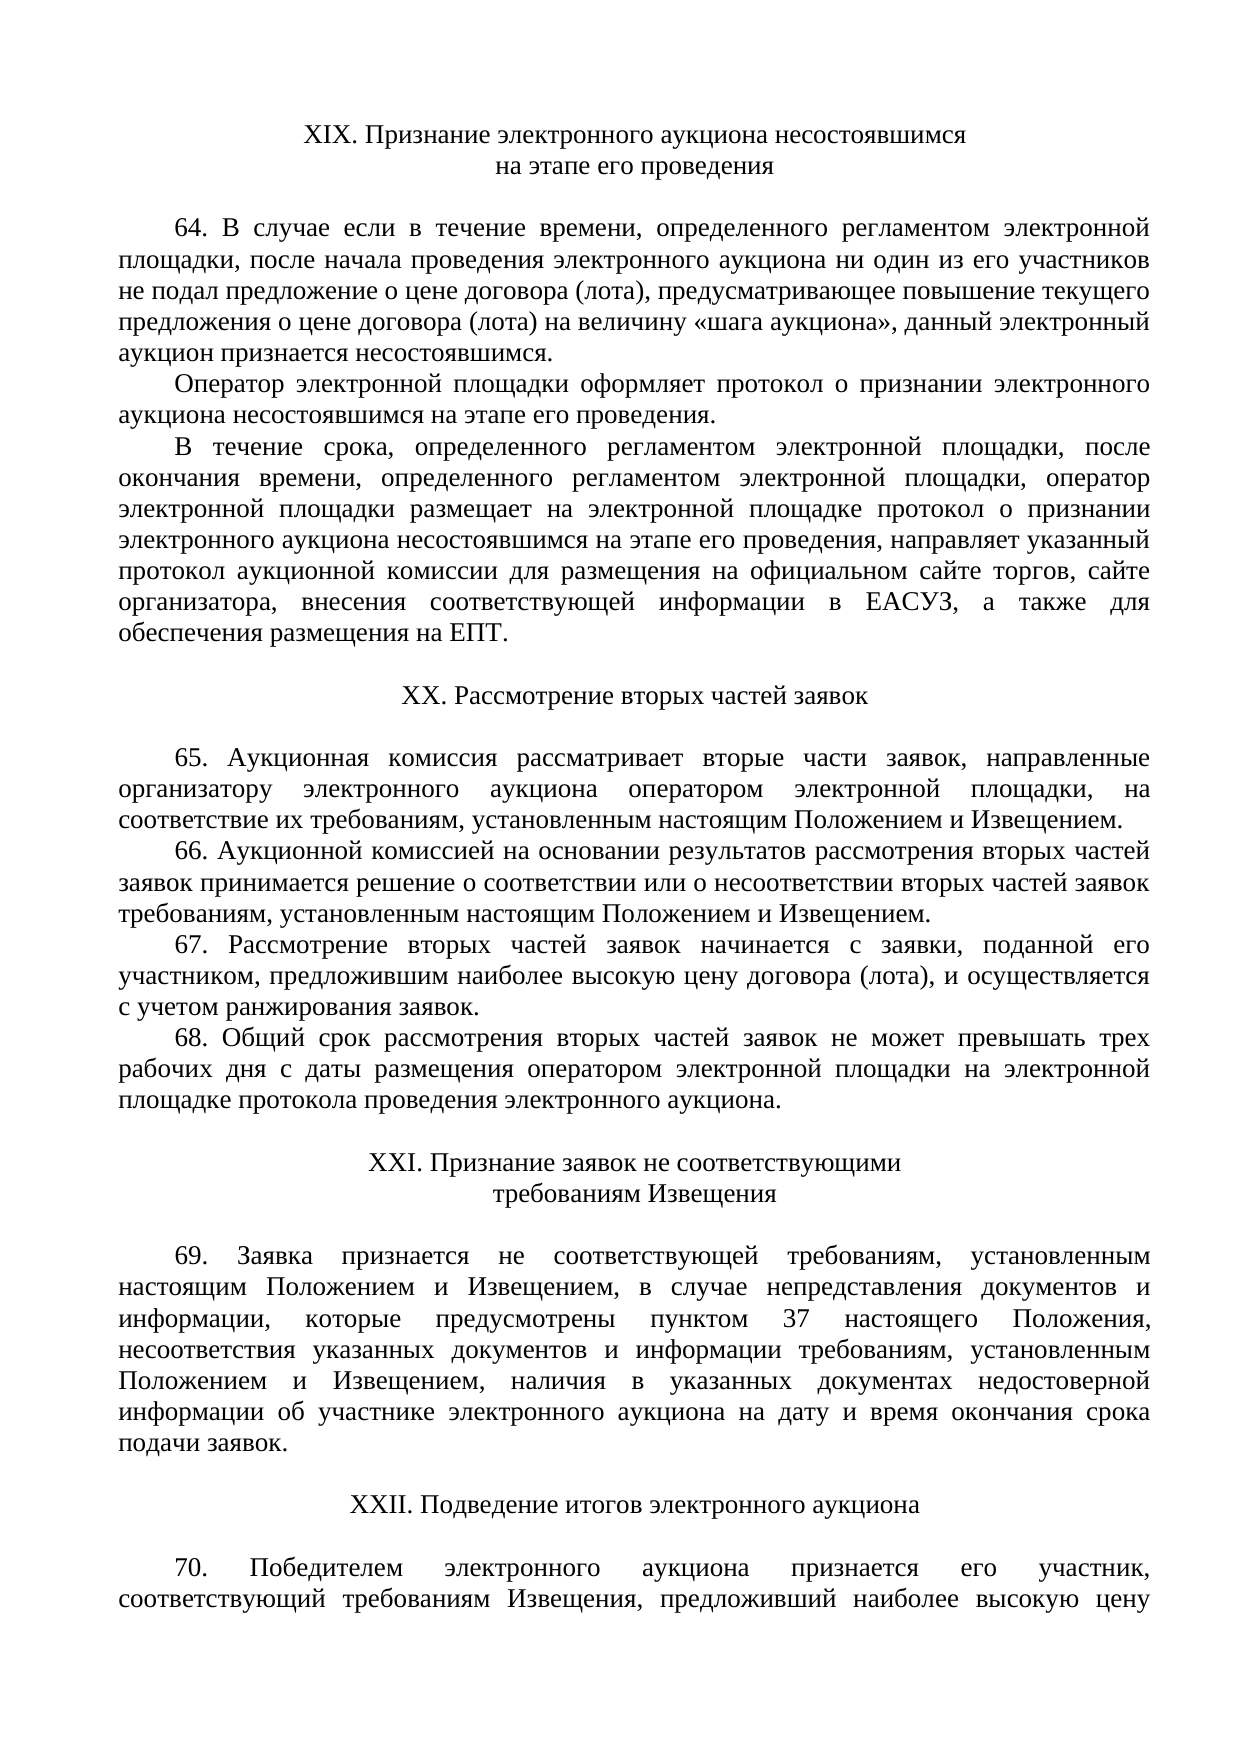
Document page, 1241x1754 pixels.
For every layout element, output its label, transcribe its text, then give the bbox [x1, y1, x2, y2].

text 66. Аукционной комиссией на основании результатов рассмотрения вторых частей заявок принимается решение о соответствии или о несоответствии вторых частей заявок требованиям, установленным настоящим Положением и Извещением. [118, 834, 1152, 928]
text 65. Аукционная комиссия рассматривает вторые части заявок, направленные организатору электронного аукциона оператором электронной площадки, на соответствие их требованиям, установленным настоящим Положением и Извещением. [118, 741, 1152, 834]
text требованиям Извещения [118, 1177, 1152, 1208]
text XXI. Признание заявок не соответствующими [118, 1146, 1152, 1177]
text XX. Рассмотрение вторых частей заявок [118, 679, 1152, 710]
text 69. Заявка признается не соответствующей требованиям, установленным настоящим Положением и Извещением, в случае непредставления документов и информации, которые предусмотрены пунктом 37 настоящего Положения, несоответствия указанных документов и информации требованиям, установленным Положением и Извещением, наличия в указанных документах недостоверной информации об участнике электронного аукциона на дату и время окончания срока подачи заявок. [118, 1239, 1152, 1457]
text В течение срока, определенного регламентом электронной площадки, после окончания времени, определенного регламентом электронной площадки, оператор электронной площадки размещает на электронной площадке протокол о признании электронного аукциона несостоявшимся на этапе его проведения, направляет указанный протокол аукционной комиссии для размещения на официальном сайте торгов, сайте организатора, внесения соответствующей информации в ЕАСУЗ, а также для обеспечения размещения на ЕПТ. [118, 429, 1152, 648]
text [118, 1551, 1152, 1613]
text Оператор электронной площадки оформляет протокол о признании электронного аукциона несостоявшимся на этапе его проведения. [118, 367, 1152, 429]
text 68. Общий срок рассмотрения вторых частей заявок не может превышать трех рабочих дня с даты размещения оператором электронной площадки на электронной площадке протокола проведения электронного аукциона. [118, 1021, 1152, 1115]
text 64. В случае если в течение времени, определенного регламентом электронной площадки, после начала проведения электронного аукциона ни один из его участников не подал предложение о цене договора (лота), предусматривающее повышение текущего предложения о цене договора (лота) на величину «шага аукциона», данный электронный аукцион признается несостоявшимся. [118, 212, 1152, 367]
text 67. Рассмотрение вторых частей заявок начинается с заявки, поданной его участником, предложившим наиболее высокую цену договора (лота), и осуществляется с учетом ранжирования заявок. [118, 928, 1152, 1021]
text на этапе его проведения [118, 149, 1152, 180]
text XIX. Признание электронного аукциона несостоявшимся [118, 118, 1152, 149]
text XXII. Подведение итогов электронного аукциона [118, 1488, 1152, 1520]
